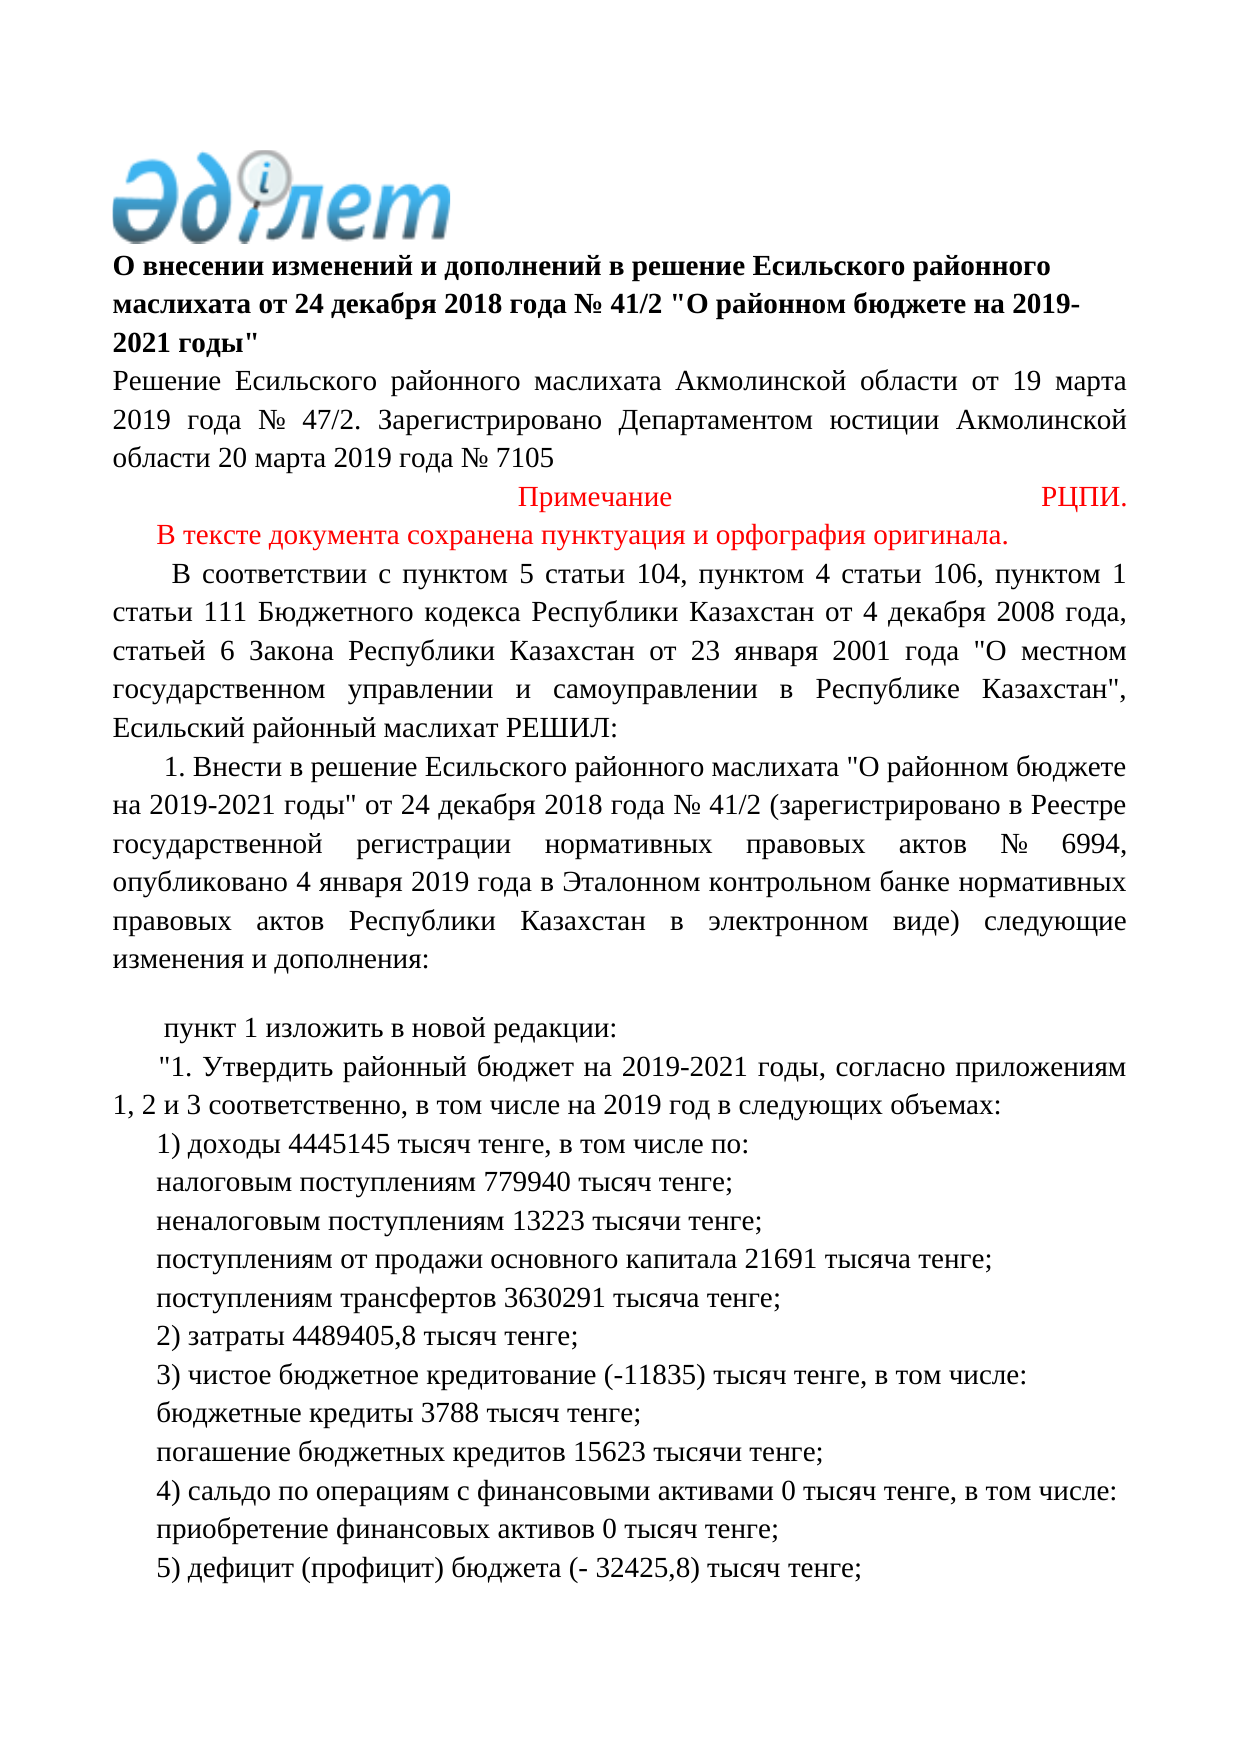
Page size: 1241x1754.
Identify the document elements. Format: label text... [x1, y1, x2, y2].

text поступлениям от продажи основного капитала 21691 тысяча тенге; [112, 1241, 1128, 1275]
text 3) чистое бюджетное кредитование (-11835) тысяч тенге, в том числе: [112, 1357, 1128, 1391]
picture [112, 150, 451, 244]
text неналоговым поступлениям 13223 тысячи тенге; [112, 1203, 1128, 1236]
text пункт 1 изложить в новой редакции: [112, 1010, 1128, 1044]
text 2) затраты 4489405,8 тысяч тенге; [112, 1318, 1128, 1352]
text поступлениям трансфертов 3630291 тысяча тенге; [112, 1280, 1128, 1313]
text О внесении изменений и дополнений в решение Есильского районного маслихата от 24 декабря 2018 года № 41/2 "О районном бюджете на 2019-2021 годы" [112, 248, 1128, 358]
text Примечание РЦПИ. В тексте документа сохранена пунктуация и орфография оригинала. [112, 479, 1128, 551]
text Решение Есильского районного маслихата Акмолинской области от 19 марта 2019 года № 47/2. Зарегистрировано Департаментом юстиции Акмолинской области 20 марта 2019 года № 7105 [112, 363, 1128, 474]
text 1. Внести в решение Есильского районного маслихата "О районном бюджете на 2019-2021 годы" от 24 декабря 2018 года № 41/2 (зарегистрировано в Реестре государственной регистрации нормативных правовых актов № 6994, опубликовано 4 января 2019 года в Эталонном контрольном банке нормативных правовых актов Республики Казахстан в электронном виде) следующие изменения и дополнения: [112, 749, 1128, 975]
text приобретение финансовых активов 0 тысяч тенге; [112, 1511, 1128, 1545]
text 5) дефицит (профицит) бюджета (- 32425,8) тысяч тенге; [112, 1550, 1128, 1583]
text погашение бюджетных кредитов 15623 тысячи тенге; [112, 1434, 1128, 1468]
text "1. Утвердить районный бюджет на 2019-2021 годы, согласно приложениям 1, 2 и 3 соответственно, в том числе на 2019 год в следующих объемах: [112, 1049, 1128, 1121]
text бюджетные кредиты 3788 тысяч тенге; [112, 1396, 1128, 1429]
text В соответствии с пунктом 5 статьи 104, пунктом 4 статьи 106, пунктом 1 статьи 111 Бюджетного кодекса Республики Казахстан от 4 декабря 2008 года, статьей 6 Закона Республики Казахстан от 23 января 2001 года "О местном государственном управлении и самоуправлении в Республике Казахстан", Есильский районный маслихат РЕШИЛ: [112, 556, 1128, 744]
text 4) сальдо по операциям с финансовыми активами 0 тысяч тенге, в том числе: [112, 1473, 1128, 1506]
text налоговым поступлениям 779940 тысяч тенге; [112, 1164, 1128, 1198]
text 1) доходы 4445145 тысяч тенге, в том числе по: [112, 1126, 1128, 1159]
